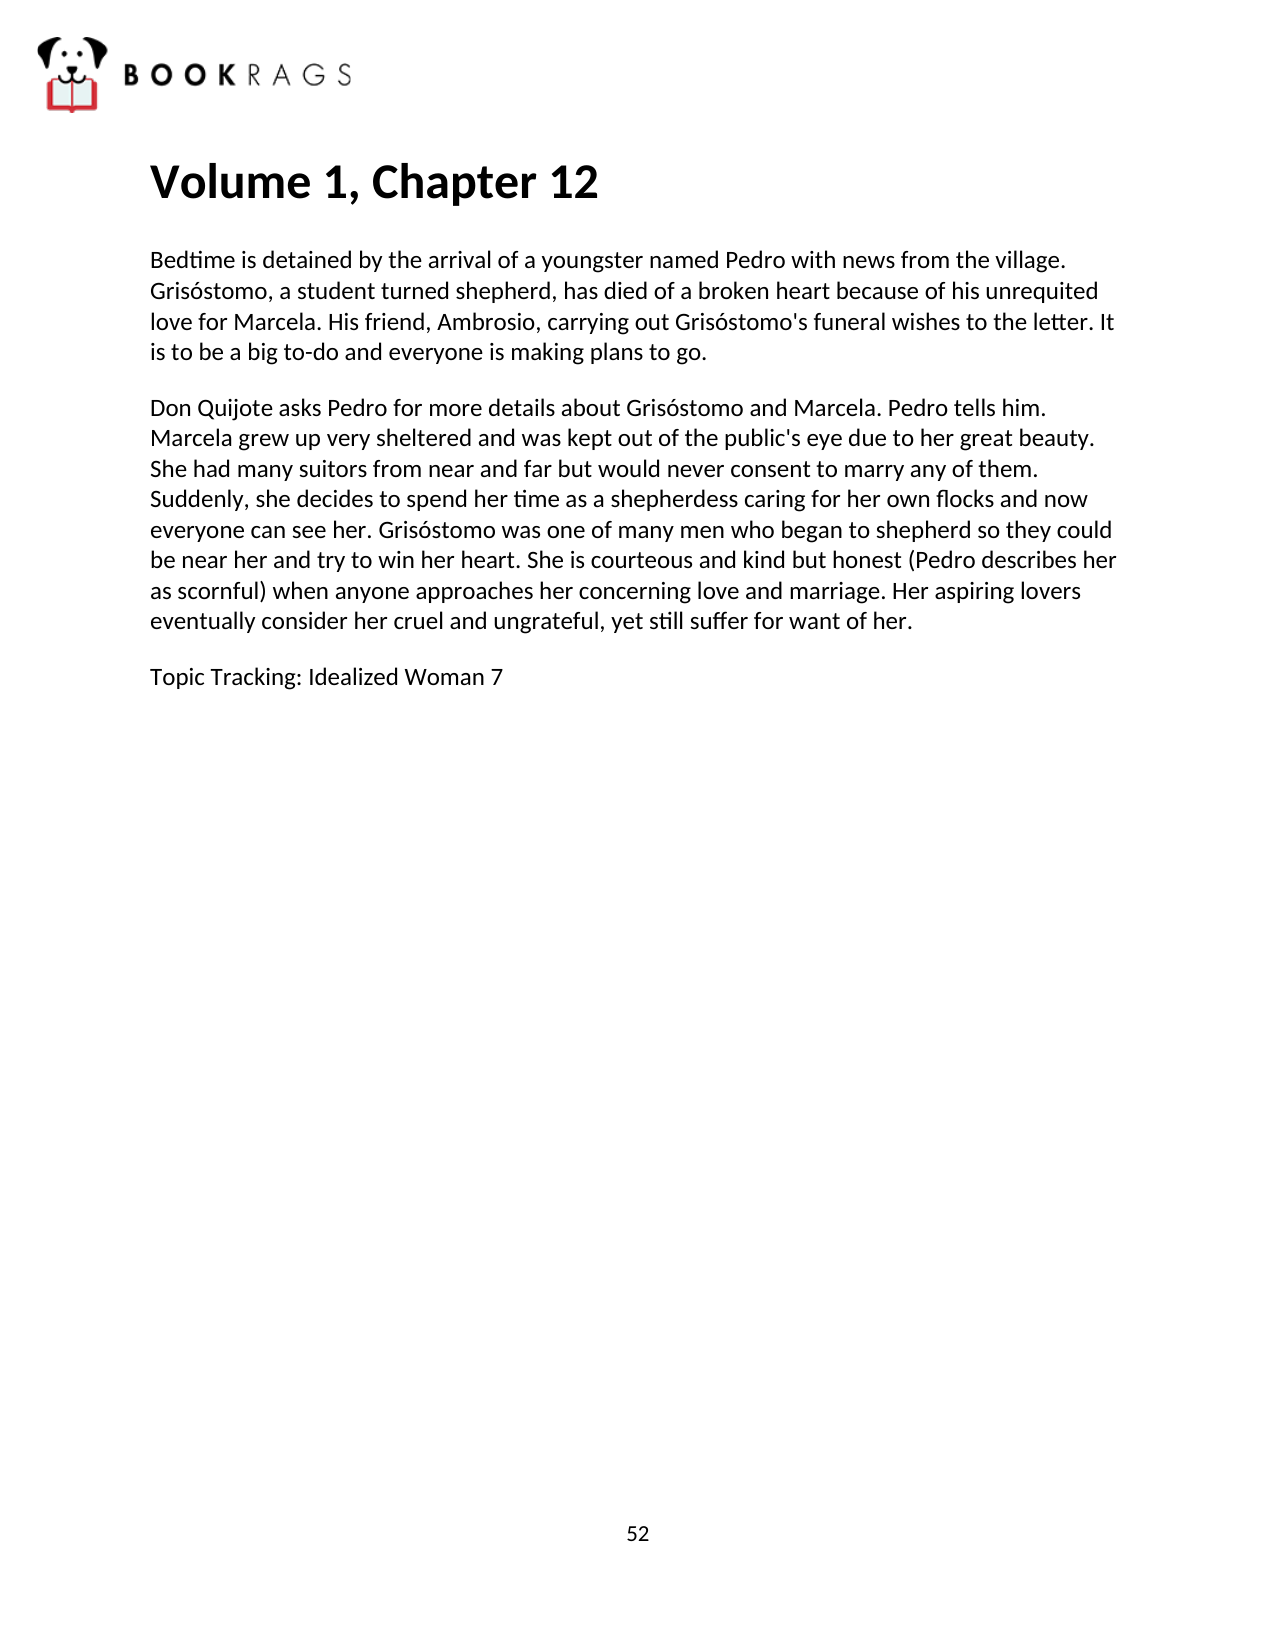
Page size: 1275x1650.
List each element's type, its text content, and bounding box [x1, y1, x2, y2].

text Don Quijote asks Pedro for more details about Grisóstomo and Marcela. Pedro tells him. Marcela grew up very sheltered and was kept out of the public's eye due to her great beauty. She had many suitors from near and far but would never consent to marry any of them. Suddenly, she decides to spend her time as a shepherdess caring for her own flocks and now everyone can see her. Grisóstomo was one of many men who began to shepherd so they could be near her and try to win her heart. She is courteous and kind but honest (Pedro describes her as scornful) when anyone approaches her concerning love and marriage. Her aspiring lovers eventually consider her cruel and ungrateful, yet still suffer for want of her. [150, 392, 1125, 636]
picture [37, 37, 351, 113]
text Bedtime is detained by the arrival of a youngster named Pedro with news from the village. Grisóstomo, a student turned shepherd, has died of a broken heart because of his unrequited love for Marcela. His friend, Ambrosio, carrying out Grisóstomo's funeral wishes to the letter. It is to be a big to-do and everyone is making plans to go. [150, 244, 1125, 367]
text Topic Tracking: Idealized Woman 7 [150, 661, 1125, 691]
text Volume 1, Chapter 12 [150, 150, 1125, 211]
